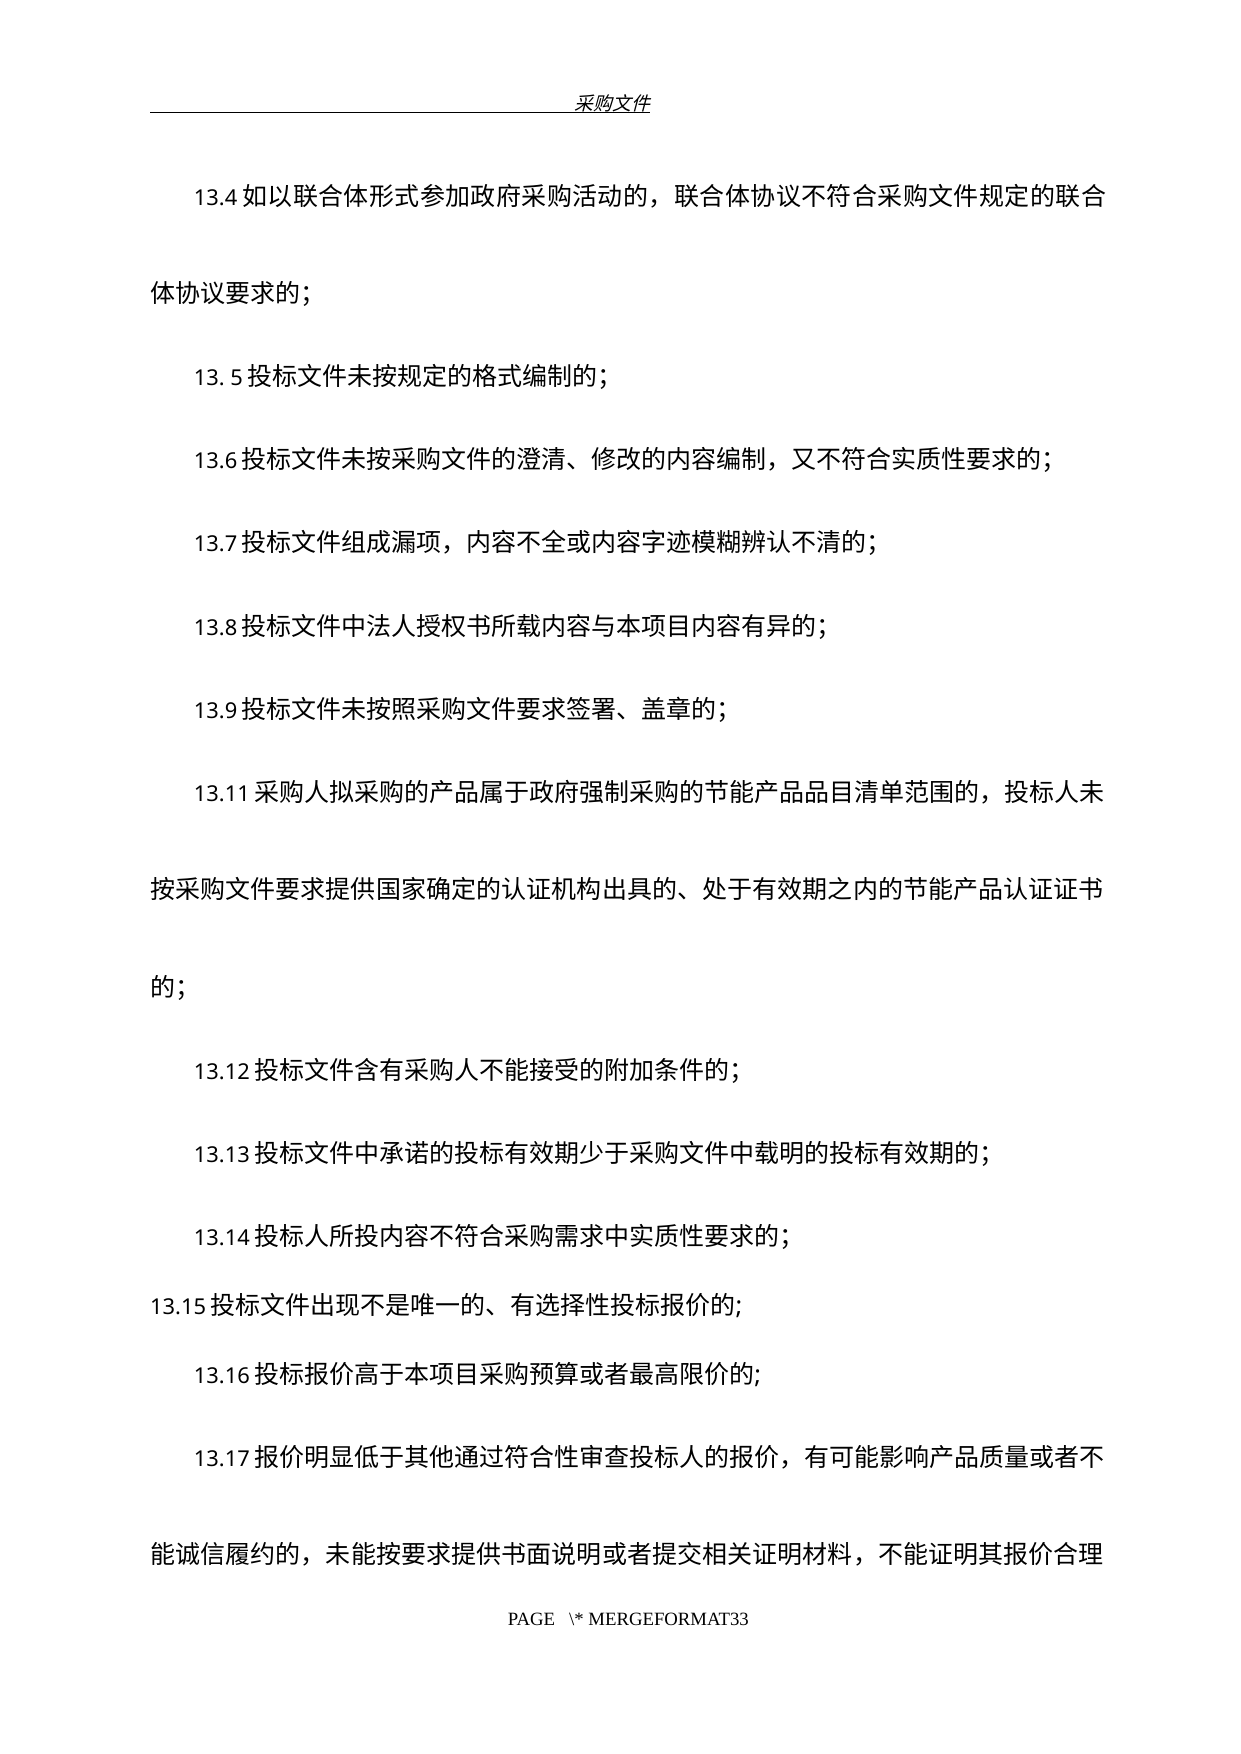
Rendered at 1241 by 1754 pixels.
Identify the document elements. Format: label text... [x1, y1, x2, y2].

text 13.7投标文件组成漏项，内容不全或内容字迹模糊辨认不清的； [150, 508, 1106, 573]
text 13.6投标文件未按采购文件的澄清、修改的内容编制，又不符合实质性要求的； [150, 425, 1106, 490]
text 13.9投标文件未按照采购文件要求签署、盖章的； [150, 675, 1106, 740]
text 13.16投标报价高于本项目采购预算或者最高限价的; [150, 1340, 1106, 1405]
text 13.13投标文件中承诺的投标有效期少于采购文件中载明的投标有效期的； [150, 1119, 1106, 1184]
text 13.12投标文件含有采购人不能接受的附加条件的； [150, 1036, 1106, 1101]
text 13.4如以联合体形式参加政府采购活动的，联合体协议不符合采购文件规定的联合体协议要求的； [150, 162, 1106, 324]
text 13.8投标文件中法人授权书所载内容与本项目内容有异的； [150, 592, 1106, 657]
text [150, 1423, 1106, 1585]
text 13.11采购人拟采购的产品属于政府强制采购的节能产品品目清单范围的，投标人未按采购文件要求提供国家确定的认证机构出具的、处于有效期之内的节能产品认证证书的； [150, 758, 1106, 1018]
text 13.15投标文件出现不是唯一的、有选择性投标报价的; [150, 1285, 1106, 1322]
text 13. 5投标文件未按规定的格式编制的； [150, 342, 1106, 407]
text 13.14投标人所投内容不符合采购需求中实质性要求的； [150, 1202, 1106, 1267]
